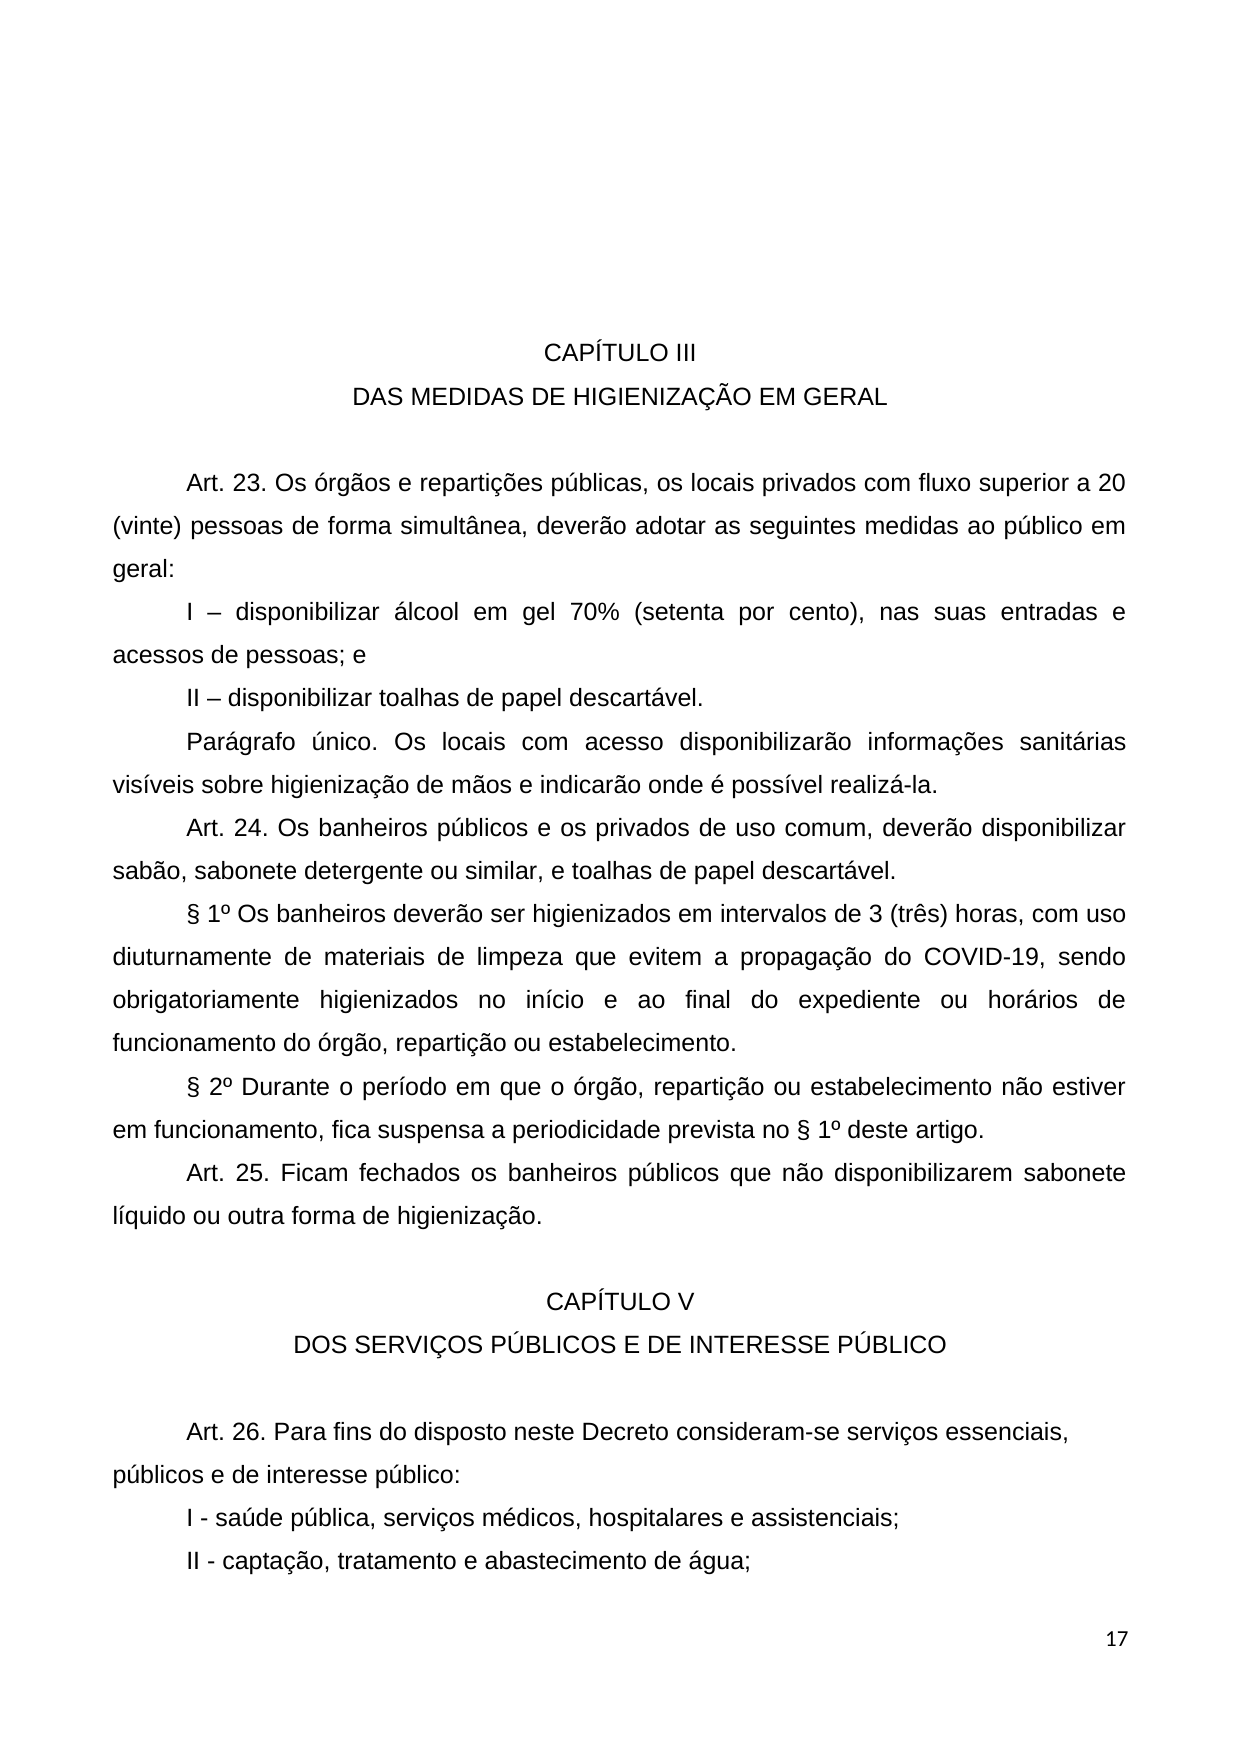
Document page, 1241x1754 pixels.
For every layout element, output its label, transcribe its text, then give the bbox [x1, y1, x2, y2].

text Parágrafo único. Os locais com acesso disponibilizarão informações sanitárias visíveis sobre higienização de mãos e indicarão onde é possível realizá-la. [112, 727, 1128, 798]
text CAPÍTULO V [112, 1287, 1128, 1316]
text § 2º Durante o período em que o órgão, repartição ou estabelecimento não estiver em funcionamento, fica suspensa a periodicidade prevista no § 1º deste artigo. [112, 1072, 1128, 1143]
text II – disponibilizar toalhas de papel descartável. [112, 683, 1128, 712]
text DOS SERVIÇOS PÚBLICOS E DE INTERESSE PÚBLICO [112, 1330, 1128, 1359]
text Art. 26. Para fins do disposto neste Decreto consideram-se serviços essenciais, públicos e de interesse público: [112, 1417, 1128, 1488]
text Art. 24. Os banheiros públicos e os privados de uso comum, deverão disponibilizar sabão, sabonete detergente ou similar, e toalhas de papel descartável. [112, 813, 1128, 885]
text DAS MEDIDAS DE HIGIENIZAÇÃO EM GERAL [112, 382, 1128, 410]
text II - captação, tratamento e abastecimento de água; [112, 1546, 1128, 1575]
text Art. 23. Os órgãos e repartições públicas, os locais privados com fluxo superior a 20 (vinte) pessoas de forma simultânea, deverão adotar as seguintes medidas ao público em geral: [112, 468, 1128, 583]
text § 1º Os banheiros deverão ser higienizados em intervalos de 3 (três) horas, com uso diuturnamente de materiais de limpeza que evitem a propagação do COVID-19, sendo obrigatoriamente higienizados no início e ao final do expediente ou horários de funcionamento do órgão, repartição ou estabelecimento. [112, 899, 1128, 1057]
text I - saúde pública, serviços médicos, hospitalares e assistenciais; [112, 1503, 1128, 1532]
text I – disponibilizar álcool em gel 70% (setenta por cento), nas suas entradas e acessos de pessoas; e [112, 597, 1128, 669]
text CAPÍTULO III [112, 338, 1128, 367]
text Art. 25. Ficam fechados os banheiros públicos que não disponibilizarem sabonete líquido ou outra forma de higienização. [112, 1158, 1128, 1230]
